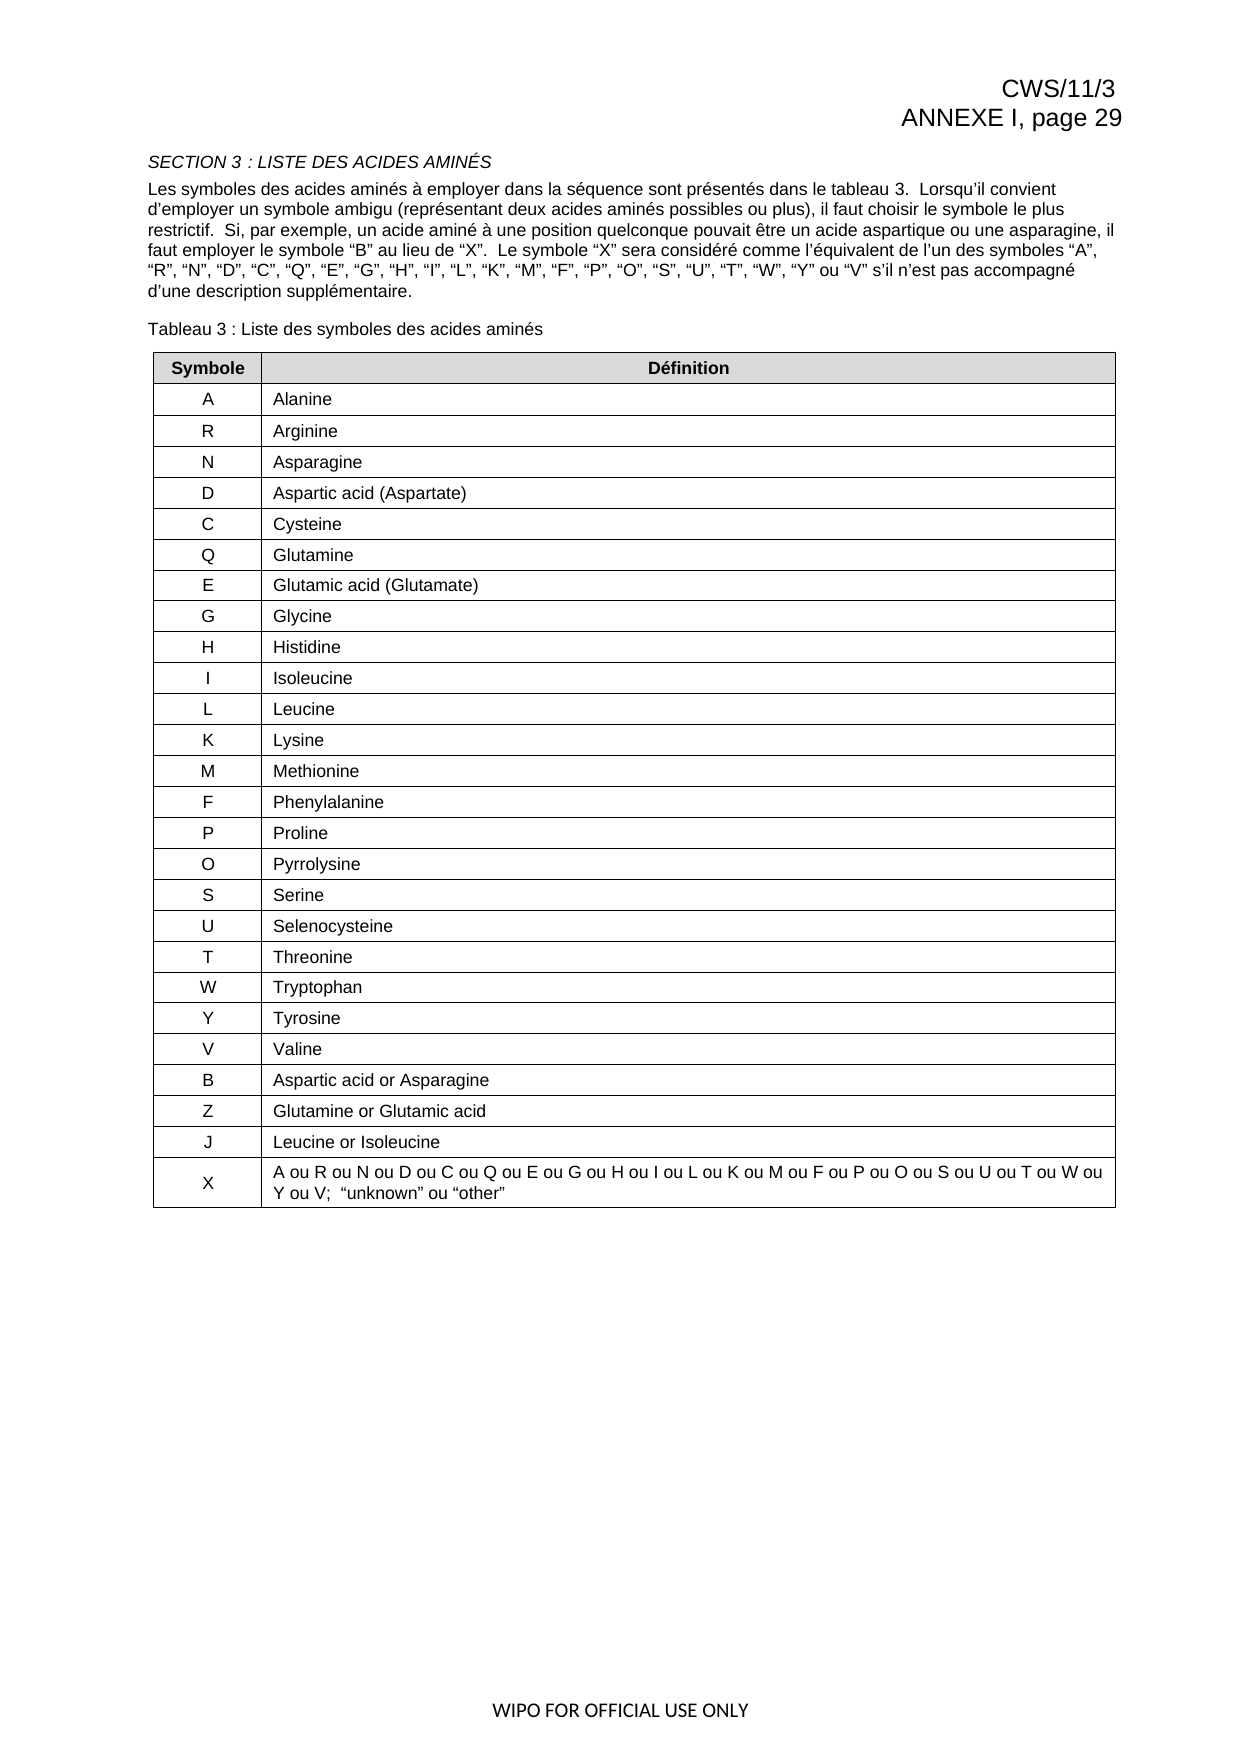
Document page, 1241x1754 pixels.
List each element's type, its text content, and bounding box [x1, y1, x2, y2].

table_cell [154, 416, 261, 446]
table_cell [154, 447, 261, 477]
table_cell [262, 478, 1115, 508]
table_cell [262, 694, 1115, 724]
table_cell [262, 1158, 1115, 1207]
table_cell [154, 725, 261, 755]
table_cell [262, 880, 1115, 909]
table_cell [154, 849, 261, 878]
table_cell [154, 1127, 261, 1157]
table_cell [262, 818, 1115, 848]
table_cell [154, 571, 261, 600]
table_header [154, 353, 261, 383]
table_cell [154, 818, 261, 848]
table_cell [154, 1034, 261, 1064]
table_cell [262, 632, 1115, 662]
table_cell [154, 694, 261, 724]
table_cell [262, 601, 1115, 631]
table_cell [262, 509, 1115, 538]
text Les symboles des acides aminés à employer dans la séquence sont présentés dans le tableau 3. Lorsqu’il convient d’employer un symbole ambigu (représentant deux acides aminés possibles ou plus), il faut choisir le symbole le plus restrictif. Si, par exemple, un acide aminé à une position quelconque pouvait être un acide aspartique ou une asparagine, il faut employer le symbole “B” au lieu de “X”. Le symbole “X” sera considéré comme l’équivalent de l’un des symboles “A”, “R”, “N”, “D”, “C”, “Q”, “E”, “G”, “H”, “I”, “L”, “K”, “M”, “F”, “P”, “O”, “S”, “U”, “T”, “W”, “Y” ou “V” s’il n’est pas accompagné d’une description supplémentaire. [148, 178, 1122, 301]
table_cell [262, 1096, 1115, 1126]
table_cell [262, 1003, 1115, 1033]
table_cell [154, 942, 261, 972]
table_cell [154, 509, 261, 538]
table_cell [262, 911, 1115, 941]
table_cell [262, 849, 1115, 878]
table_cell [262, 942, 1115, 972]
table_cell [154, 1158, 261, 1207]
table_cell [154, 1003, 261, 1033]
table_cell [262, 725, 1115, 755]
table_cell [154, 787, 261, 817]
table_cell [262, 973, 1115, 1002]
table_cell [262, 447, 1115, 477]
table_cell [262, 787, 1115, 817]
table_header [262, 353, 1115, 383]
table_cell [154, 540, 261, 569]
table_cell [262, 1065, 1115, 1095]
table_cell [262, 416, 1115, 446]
text Tableau 3 : Liste des symboles des acides aminés [148, 319, 1122, 339]
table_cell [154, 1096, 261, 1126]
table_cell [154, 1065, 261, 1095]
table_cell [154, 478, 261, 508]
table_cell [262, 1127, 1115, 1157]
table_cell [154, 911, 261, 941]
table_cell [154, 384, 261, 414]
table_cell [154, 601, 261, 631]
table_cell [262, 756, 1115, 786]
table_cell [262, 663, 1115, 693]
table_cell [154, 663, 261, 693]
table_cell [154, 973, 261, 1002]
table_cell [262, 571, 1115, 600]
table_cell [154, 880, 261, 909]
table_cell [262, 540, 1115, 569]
subtitle SECTION 3 : LISTE DES ACIDES AMINÉS [148, 152, 1122, 172]
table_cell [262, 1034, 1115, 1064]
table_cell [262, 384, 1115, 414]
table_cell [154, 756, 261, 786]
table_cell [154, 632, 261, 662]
